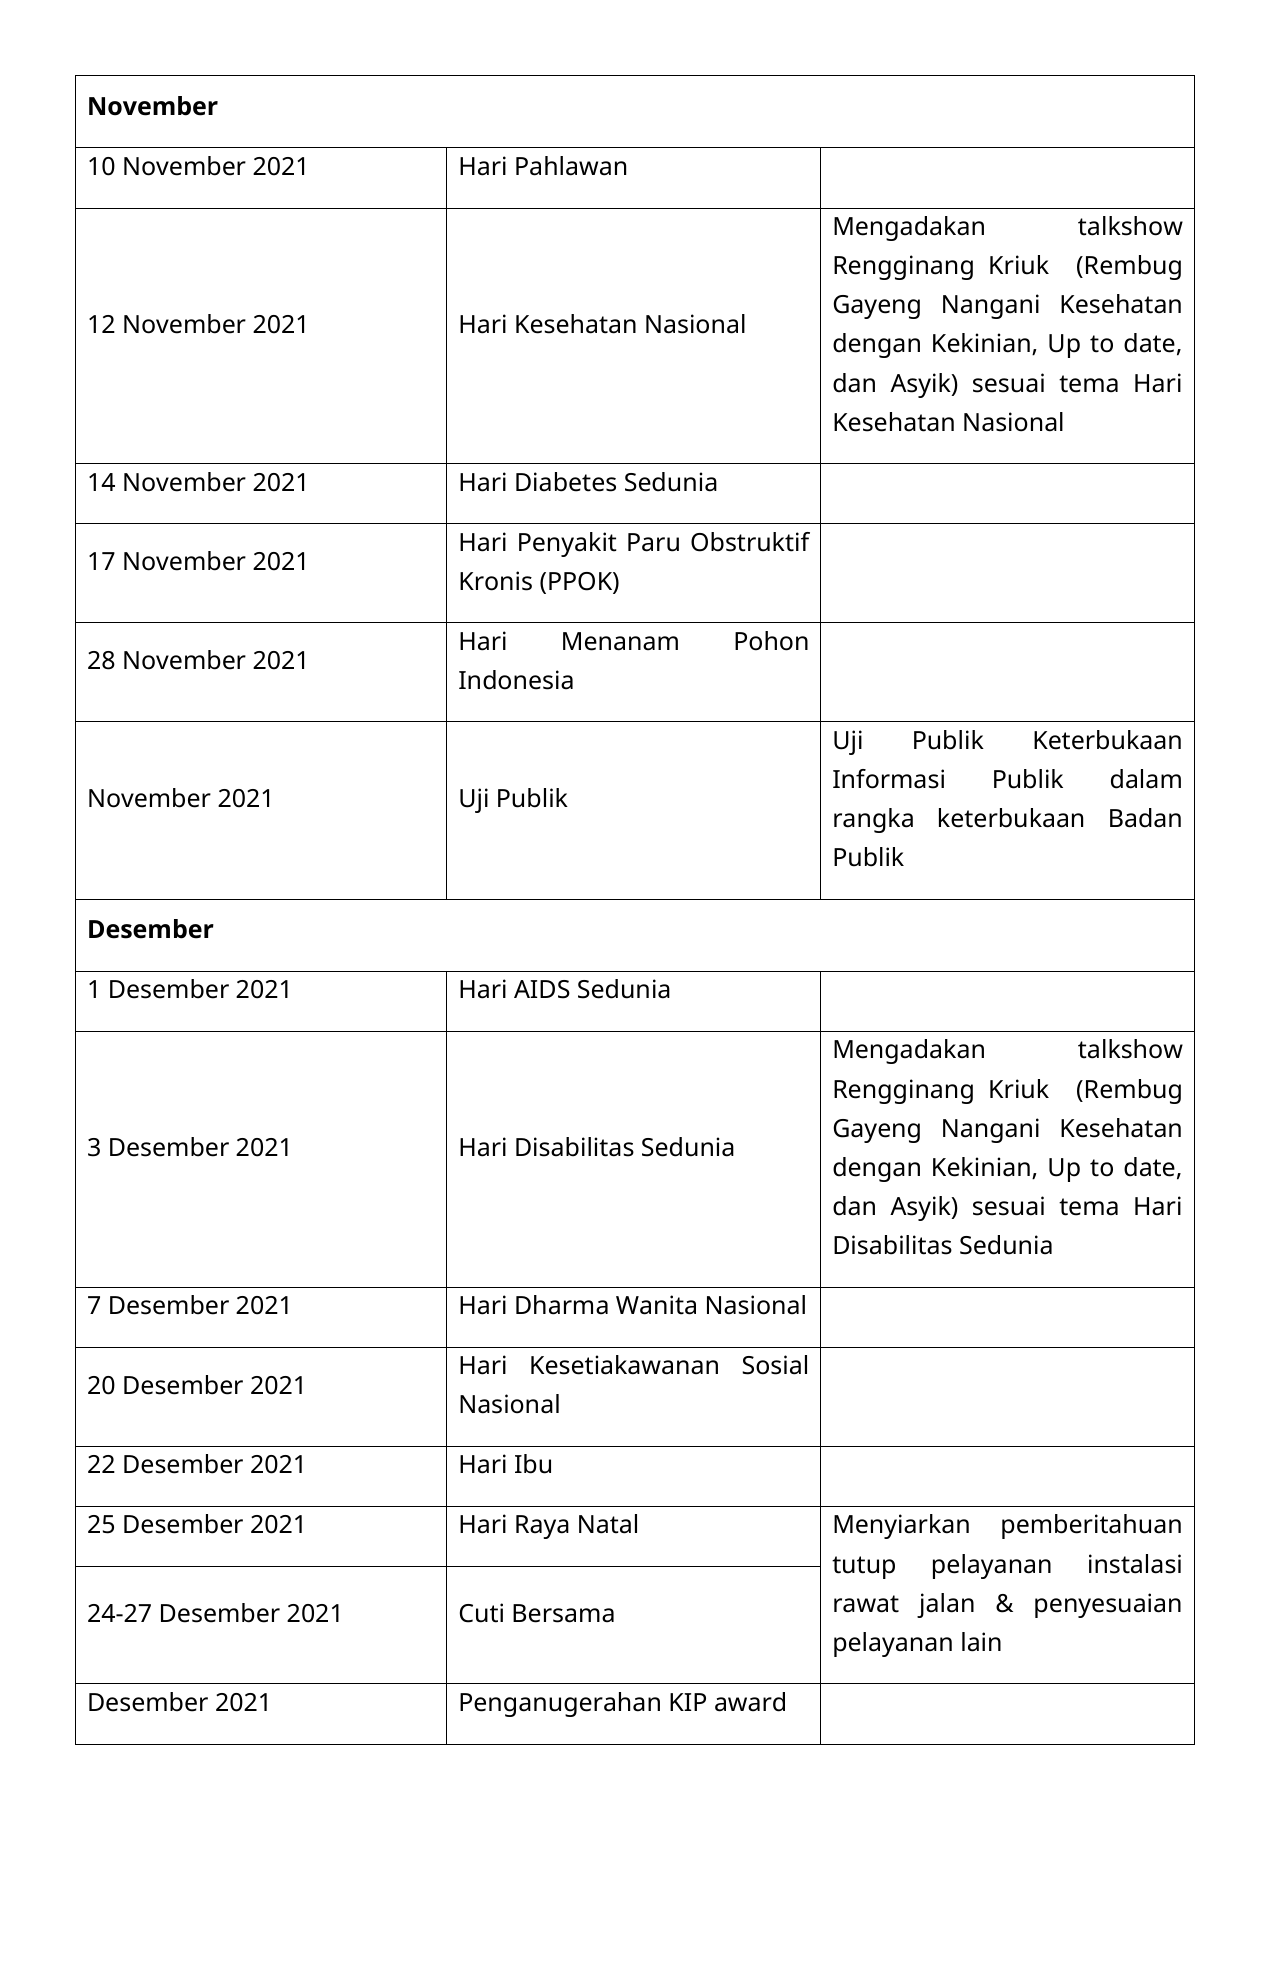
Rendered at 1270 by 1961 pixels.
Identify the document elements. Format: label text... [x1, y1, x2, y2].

table_cell Desember [76, 900, 1194, 971]
table_cell Hari AIDS Sedunia [447, 972, 820, 1031]
table_cell [821, 1447, 1194, 1506]
table_cell [821, 148, 1194, 207]
table_cell [821, 524, 1194, 622]
table_cell [821, 464, 1194, 523]
table_cell Hari Dharma Wanita Nasional [447, 1288, 820, 1347]
table_cell 25 Desember 2021 [76, 1507, 446, 1566]
table_cell [821, 972, 1194, 1031]
table_cell [821, 1348, 1194, 1446]
table_cell Hari Kesetiakawanan Sosial Nasional [447, 1348, 820, 1446]
table_cell Hari Disabilitas Sedunia [447, 1032, 820, 1287]
table_cell 7 Desember 2021 [76, 1288, 446, 1347]
table_cell Uji Publik Keterbukaan Informasi Publik dalam rangka keterbukaan Badan Publik [821, 722, 1194, 898]
table_cell 3 Desember 2021 [76, 1032, 446, 1287]
table_cell Cuti Bersama [447, 1567, 820, 1683]
table_cell [821, 1684, 1194, 1743]
table_cell November 2021 [76, 722, 446, 898]
table_cell Hari Raya Natal [447, 1507, 820, 1566]
table_cell Hari Ibu [447, 1447, 820, 1506]
table_cell Hari Penyakit Paru Obstruktif Kronis (PPOK) [447, 524, 820, 622]
table_cell 24-27 Desember 2021 [76, 1567, 446, 1683]
table_cell Hari Menanam Pohon Indonesia [447, 623, 820, 721]
table_cell Uji Publik [447, 722, 820, 898]
table_cell Hari Diabetes Sedunia [447, 464, 820, 523]
table_cell Desember 2021 [76, 1684, 446, 1743]
table_cell [821, 1288, 1194, 1347]
table_cell Penganugerahan KIP award [447, 1684, 820, 1743]
table_cell [821, 623, 1194, 721]
table_cell 22 Desember 2021 [76, 1447, 446, 1506]
table_cell November [76, 76, 1194, 147]
table_cell 28 November 2021 [76, 623, 446, 721]
table_cell 1 Desember 2021 [76, 972, 446, 1031]
table_cell Mengadakan talkshow Rengginang Kriuk (Rembug Gayeng Nangani Kesehatan dengan Kekinian, Up to date, dan Asyik) sesuai tema Hari Disabilitas Sedunia [821, 1032, 1194, 1287]
table_cell 10 November 2021 [76, 148, 446, 207]
table_cell 20 Desember 2021 [76, 1348, 446, 1446]
table_cell Mengadakan talkshow Rengginang Kriuk (Rembug Gayeng Nangani Kesehatan dengan Kekinian, Up to date, dan Asyik) sesuai tema Hari Kesehatan Nasional [821, 209, 1194, 463]
table_cell Hari Pahlawan [447, 148, 820, 207]
table_cell 12 November 2021 [76, 209, 446, 463]
table_cell Menyiarkan pemberitahuan tutup pelayanan instalasi rawat jalan & penyesuaian pelayanan lain [821, 1507, 1194, 1683]
table_cell 14 November 2021 [76, 464, 446, 523]
table_cell Hari Kesehatan Nasional [447, 209, 820, 463]
table_cell 17 November 2021 [76, 524, 446, 622]
